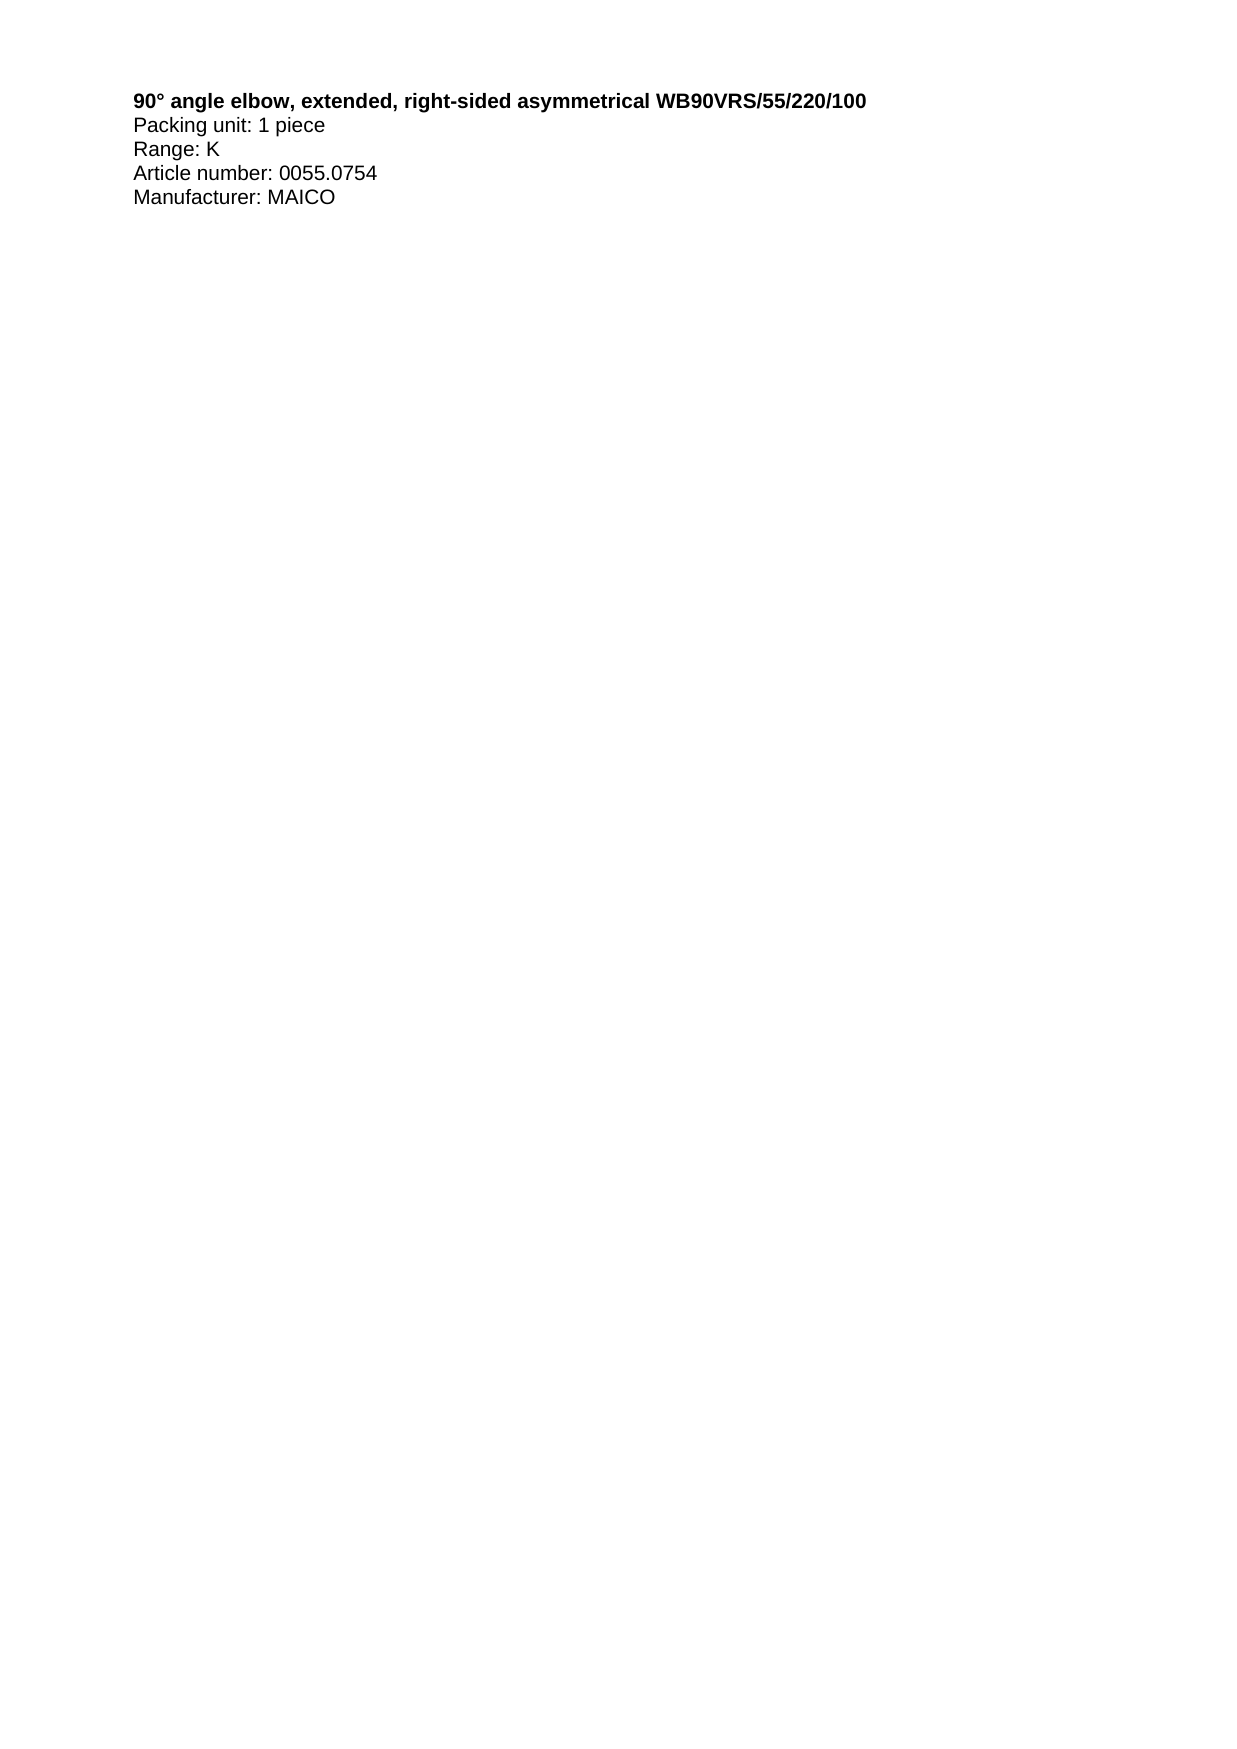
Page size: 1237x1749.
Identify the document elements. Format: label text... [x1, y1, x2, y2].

text 90° angle elbow, extended, right-sided asymmetrical WB90VRS/55/220/100Packing unit: 1 pieceRange: K Article number: 0055.0754Manufacturer: MAICO [133, 89, 1148, 208]
